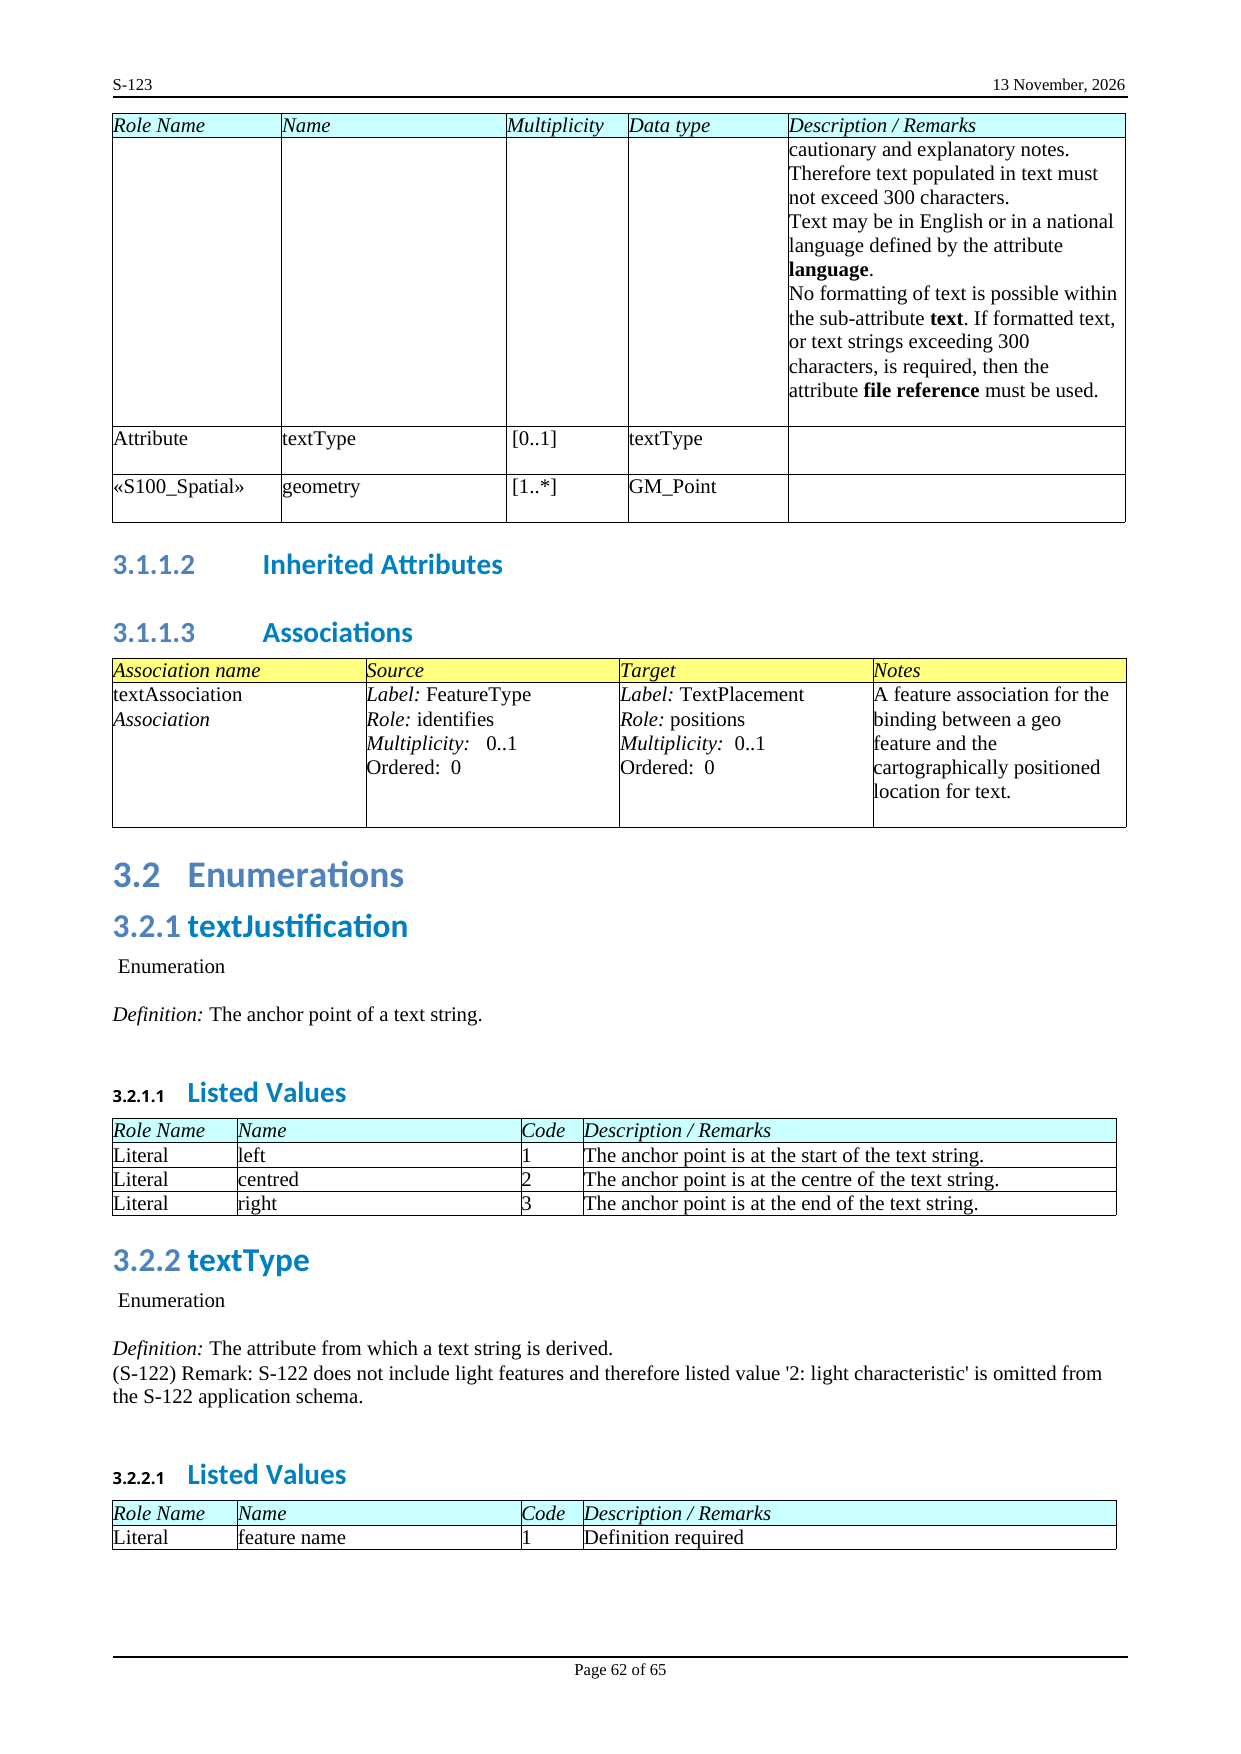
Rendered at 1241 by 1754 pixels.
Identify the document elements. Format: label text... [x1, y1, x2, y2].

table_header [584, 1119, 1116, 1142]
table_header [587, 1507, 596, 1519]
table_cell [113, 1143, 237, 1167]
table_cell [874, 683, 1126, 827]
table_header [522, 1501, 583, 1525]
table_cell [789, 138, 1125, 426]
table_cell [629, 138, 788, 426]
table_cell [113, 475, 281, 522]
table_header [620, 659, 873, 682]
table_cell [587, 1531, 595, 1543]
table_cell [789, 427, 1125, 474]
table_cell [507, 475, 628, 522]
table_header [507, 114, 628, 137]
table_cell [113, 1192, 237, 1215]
subtitle Associations [112, 614, 1128, 649]
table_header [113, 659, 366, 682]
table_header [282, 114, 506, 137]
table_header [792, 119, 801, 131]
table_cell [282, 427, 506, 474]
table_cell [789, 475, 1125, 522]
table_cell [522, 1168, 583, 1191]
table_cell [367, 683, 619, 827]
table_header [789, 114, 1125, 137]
text Definition: The attribute from which a text string is derived. [112, 1336, 1128, 1360]
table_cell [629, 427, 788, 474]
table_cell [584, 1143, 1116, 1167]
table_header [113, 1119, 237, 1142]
text Definition: The anchor point of a text string. [112, 1002, 1128, 1026]
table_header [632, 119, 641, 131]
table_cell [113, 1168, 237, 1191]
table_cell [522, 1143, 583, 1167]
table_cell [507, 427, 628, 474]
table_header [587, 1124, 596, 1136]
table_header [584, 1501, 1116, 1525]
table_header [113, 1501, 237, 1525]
text (S-122) Remark: S-122 does not include light features and therefore listed value '2: light characteristic' is omitted from the S-122 application schema. [112, 1360, 1128, 1408]
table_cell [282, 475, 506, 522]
text Enumeration [112, 1288, 1128, 1312]
subtitle Inherited Attributes [112, 546, 1128, 582]
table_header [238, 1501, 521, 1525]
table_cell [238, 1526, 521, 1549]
subtitle Enumerations [112, 851, 1128, 897]
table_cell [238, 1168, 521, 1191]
subtitle Listed Values [112, 1456, 1128, 1492]
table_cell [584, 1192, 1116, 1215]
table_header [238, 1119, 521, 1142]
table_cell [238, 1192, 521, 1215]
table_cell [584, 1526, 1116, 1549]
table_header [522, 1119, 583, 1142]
subtitle textType [112, 1239, 1128, 1280]
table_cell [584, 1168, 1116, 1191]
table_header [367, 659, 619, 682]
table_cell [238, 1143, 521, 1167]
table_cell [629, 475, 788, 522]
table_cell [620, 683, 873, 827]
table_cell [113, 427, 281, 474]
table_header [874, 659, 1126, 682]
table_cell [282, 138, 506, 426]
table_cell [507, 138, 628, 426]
subtitle textJustification [112, 905, 1128, 946]
text Enumeration [112, 954, 1128, 978]
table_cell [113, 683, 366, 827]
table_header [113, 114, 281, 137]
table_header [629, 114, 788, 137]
subtitle Listed Values [112, 1074, 1128, 1110]
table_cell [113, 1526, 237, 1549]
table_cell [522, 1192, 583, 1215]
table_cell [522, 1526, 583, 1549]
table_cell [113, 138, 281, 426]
